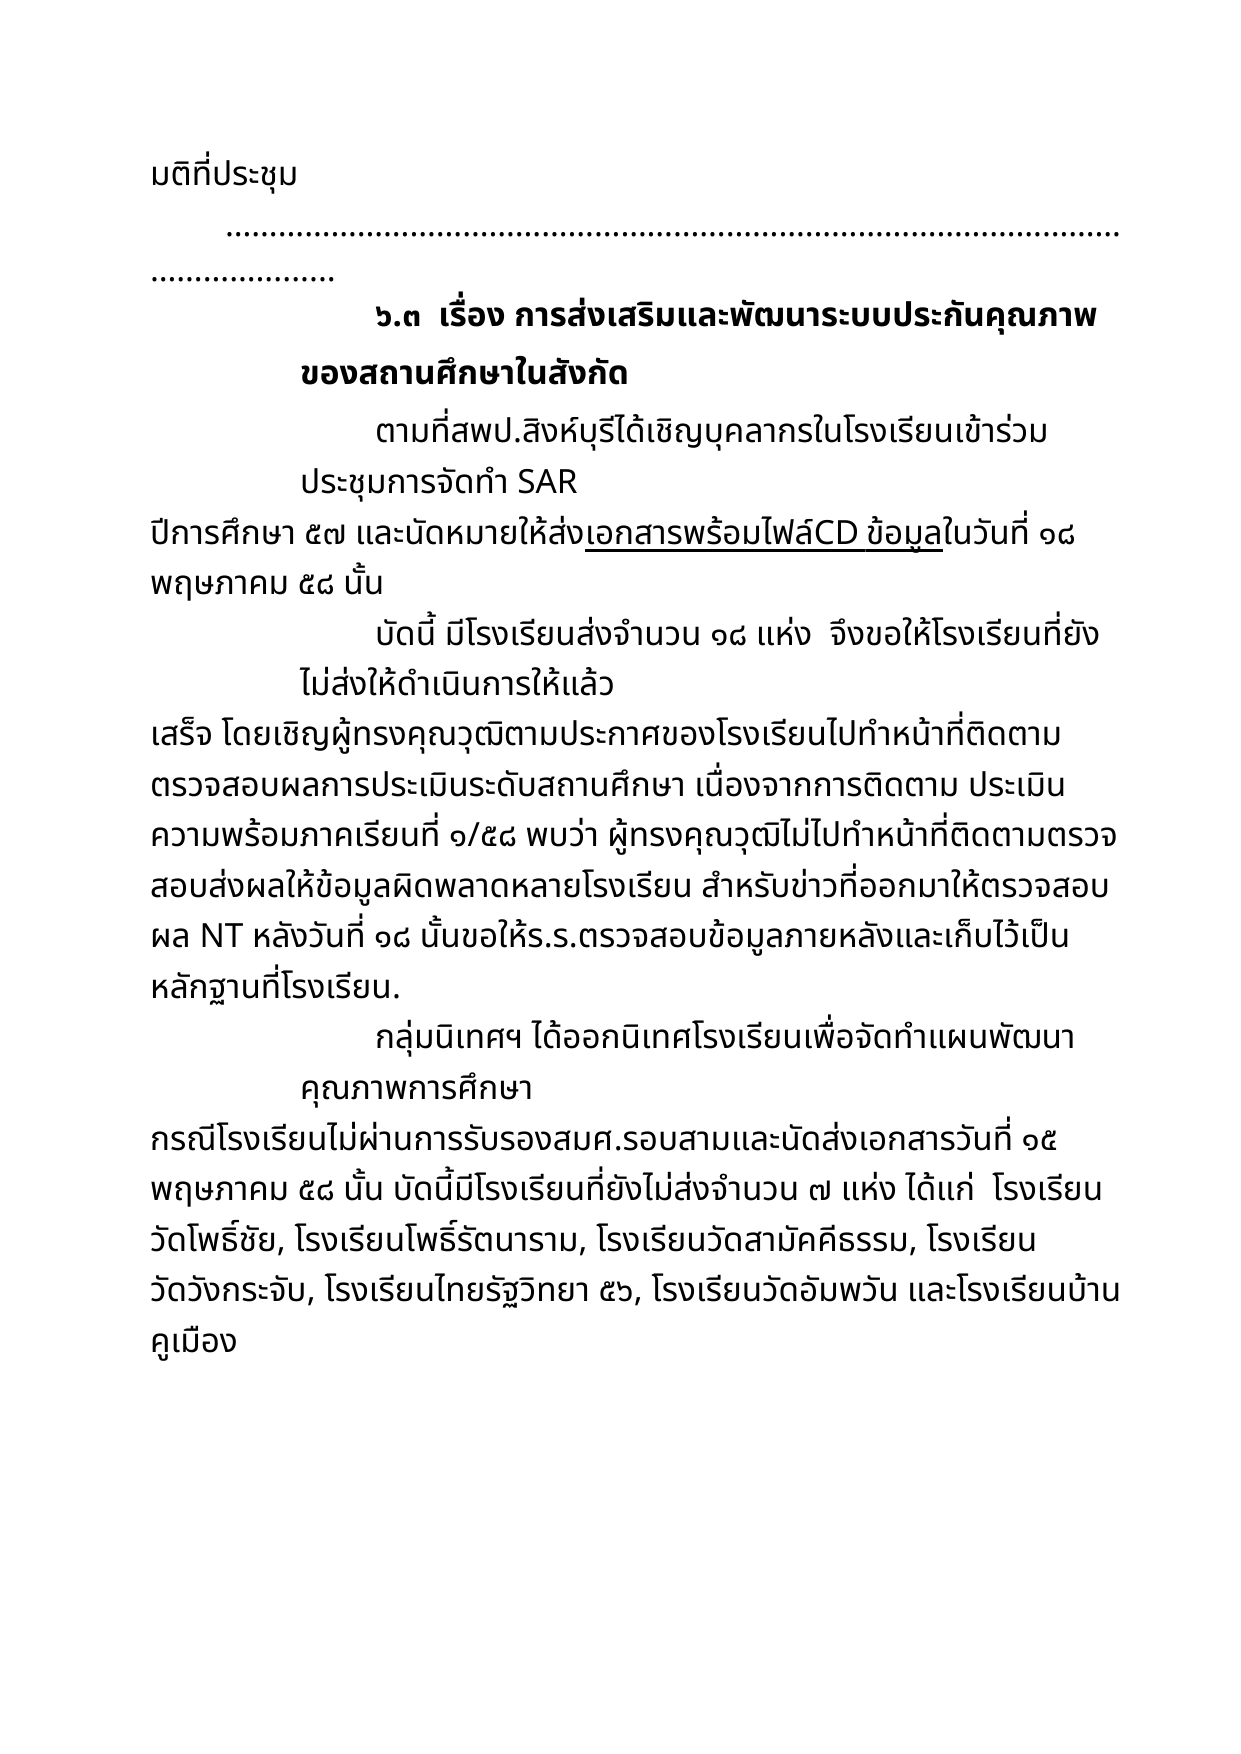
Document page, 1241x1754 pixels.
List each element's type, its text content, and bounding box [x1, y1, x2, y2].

text มติที่ประชุม ……………………………………………………………………………………………………......... [150, 150, 1122, 291]
text เสร็จ โดยเชิญผู้ทรงคุณวุฒิตามประกาศของโรงเรียนไปทำหน้าที่ติดตามตรวจสอบผลการประเมินระดับสถานศึกษา เนื่องจากการติดตาม ประเมินความพร้อมภาคเรียนที่ ๑/๕๘ พบว่า ผู้ทรงคุณวุฒิไม่ไปทำหน้าที่ติดตามตรวจสอบส่งผลให้ข้อมูลผิดพลาดหลายโรงเรียน สำหรับข่าวที่ออกมาให้ตรวจสอบผล NT หลังวันที่ ๑๘ นั้นขอให้ร.ร.ตรวจสอบข้อมูลภายหลังและเก็บไว้เป็นหลักฐานที่โรงเรียน. [150, 710, 1122, 1013]
text ๖.๓ เรื่อง การส่งเสริมและพัฒนาระบบประกันคุณภาพของสถานศึกษาในสังกัด [300, 291, 1122, 400]
text บัดนี้ มีโรงเรียนส่งจำนวน ๑๘ แห่ง จึงขอให้โรงเรียนที่ยังไม่ส่งให้ดำเนินการให้แล้ว [300, 609, 1122, 710]
text กรณีโรงเรียนไม่ผ่านการรับรองสมศ.รอบสามและนัดส่งเอกสารวันที่ ๑๕ พฤษภาคม ๕๘ นั้น บัดนี้มีโรงเรียนที่ยังไม่ส่งจำนวน ๗ แห่ง ได้แก่ โรงเรียนวัดโพธิ์ชัย, โรงเรียนโพธิ์รัตนาราม, โรงเรียนวัดสามัคคีธรรม, โรงเรียน วัดวังกระจับ, โรงเรียนไทยรัฐวิทยา ๕๖, โรงเรียนวัดอัมพวัน และโรงเรียนบ้านคูเมือง [150, 1114, 1122, 1367]
text กลุ่มนิเทศฯ ได้ออกนิเทศโรงเรียนเพื่อจัดทำแผนพัฒนาคุณภาพการศึกษา [300, 1013, 1122, 1114]
text ปีการศึกษา ๕๗ และนัดหมายให้ส่งเอกสารพร้อมไฟล์CDข้อมูลในวันที่ ๑๘ พฤษภาคม ๕๘ นั้น [150, 508, 1122, 609]
text ตามที่สพป.สิงห์บุรีได้เชิญบุคลากรในโรงเรียนเข้าร่วมประชุมการจัดทำ SAR [300, 407, 1122, 508]
